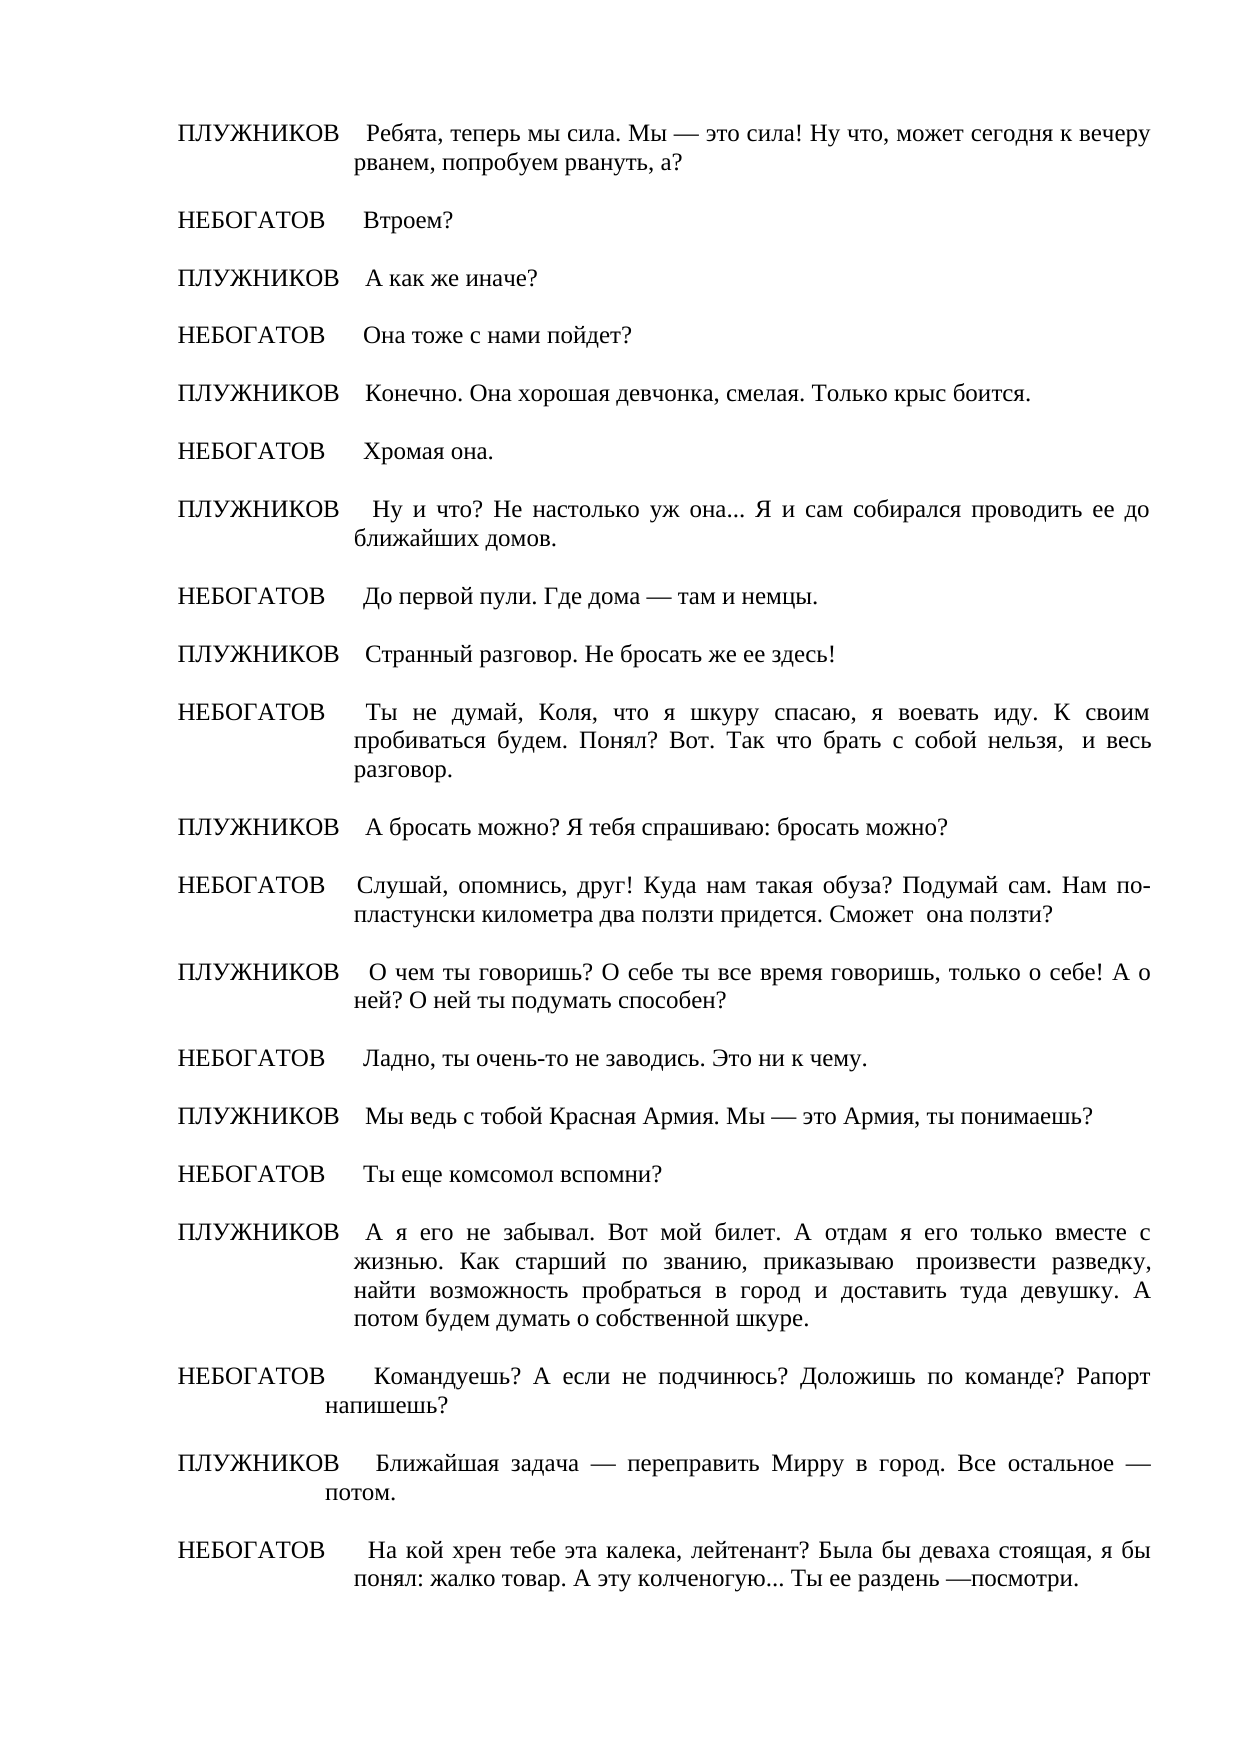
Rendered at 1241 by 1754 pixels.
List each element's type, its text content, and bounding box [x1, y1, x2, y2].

text ПЛУЖНИКОВ О чем ты говоришь? О себе ты все время говоришь, только о себе! А о ней? О ней ты подумать способен? [177, 957, 1152, 1014]
text ПЛУЖНИКОВ Мы ведь с тобой Красная Армия. Мы — это Армия, ты понимаешь? [177, 1101, 1152, 1130]
text ПЛУЖНИКОВ А как же иначе? [177, 263, 1152, 291]
text НЕБОГАТОВ Хромая она. [177, 436, 1152, 465]
text НЕБОГАТОВ Втроем? [177, 205, 1152, 233]
text НЕБОГАТОВ На кой хрен тебе эта калека, лейтенант? Была бы деваха стоящая, я бы понял: жалко товар. А эту колченогую... Ты ее раздень —посмотри. [177, 1535, 1152, 1592]
text НЕБОГАТОВ Ты еще комсомол вспомни? [177, 1159, 1152, 1188]
text ПЛУЖНИКОВ Ближайшая задача — переправить Мирру в город. Все остальное — потом. [177, 1448, 1152, 1506]
text ПЛУЖНИКОВ А бросать можно? Я тебя спрашиваю: бросать можно? [177, 812, 1152, 841]
text НЕБОГАТОВ Командуешь? А если не подчинюсь? Доложишь по команде? Рапорт напишешь? [177, 1361, 1152, 1419]
text ПЛУЖНИКОВ Конечно. Она хорошая девчонка, смелая. Только крыс боится. [177, 378, 1152, 407]
text НЕБОГАТОВ Слушай, опомнись, друг! Куда нам такая обуза? Подумай сам. Нам по-пластунски километра два ползти придется. Сможет она ползти? [177, 870, 1152, 928]
text НЕБОГАТОВ Ладно, ты очень-то не заводись. Это ни к чему. [177, 1043, 1152, 1072]
text ПЛУЖНИКОВ Ну и что? Не настолько уж она... Я и сам собирался проводить ее до ближайших домов. [177, 494, 1152, 552]
text ПЛУЖНИКОВ А я его не забывал. Вот мой билет. А отдам я его только вместе с жизнью. Как старший по званию, приказываю произвести разведку, найти возможность пробраться в город и доставить туда девушку. А потом будем думать о собственной шкуре. [177, 1217, 1152, 1332]
text НЕБОГАТОВ Она тоже с нами пойдет? [177, 321, 1152, 349]
text НЕБОГАТОВ Ты не думай, Коля, что я шкуру спасаю, я воевать иду. К своим пробиваться будем. Понял? Вот. Так что брать с собой нельзя, и весь разговор. [177, 697, 1152, 783]
text НЕБОГАТОВ До первой пули. Где дома — там и немцы. [177, 581, 1152, 610]
text ПЛУЖНИКОВ Странный разговор. Не бросать же ее здесь! [177, 639, 1152, 668]
text ПЛУЖНИКОВ Ребята, теперь мы сила. Мы — это сила! Ну что, может сегодня к вечеру рванем, попробуем рвануть, а? [177, 118, 1152, 176]
